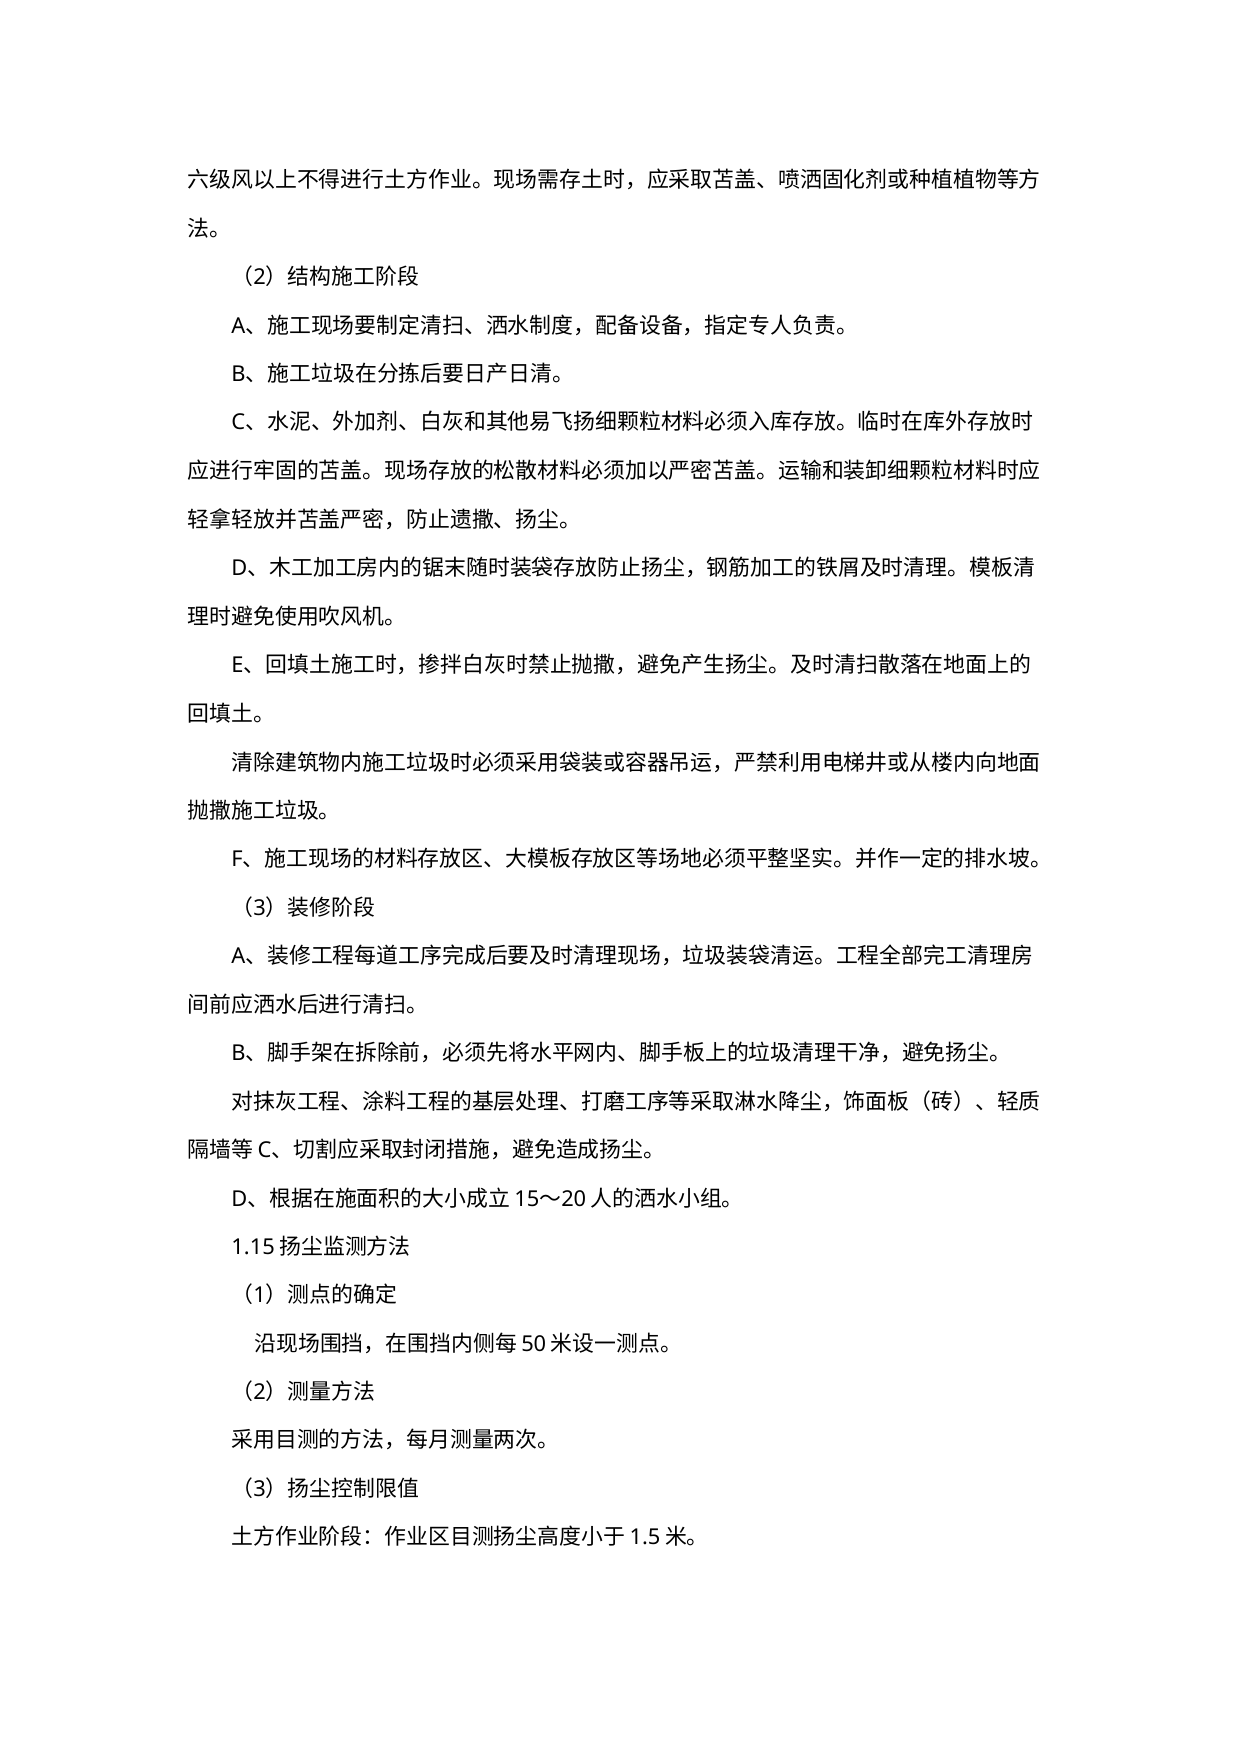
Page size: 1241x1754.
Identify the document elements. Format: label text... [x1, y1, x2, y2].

text E、回填土施工时，掺拌白灰时禁止抛撒，避免产生扬尘。及时清扫散落在地面上的回填土。 [187, 647, 1053, 728]
text A、施工现场要制定清扫、洒水制度，配备设备，指定专人负责。 [187, 307, 1053, 340]
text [187, 162, 1053, 243]
text 采用目测的方法，每月测量两次。 [187, 1422, 1053, 1454]
text B、施工垃圾在分拣后要日产日清。 [187, 356, 1053, 388]
text （2）结构施工阶段 [187, 259, 1053, 292]
text 对抹灰工程、涂料工程的基层处理、打磨工序等采取淋水降尘，饰面板（砖）、轻质隔墙等C、切割应采取封闭措施，避免造成扬尘。 [187, 1083, 1053, 1164]
text D、根据在施面积的大小成立15～20人的洒水小组。 [187, 1180, 1053, 1213]
text （3）装修阶段 [187, 889, 1053, 922]
text （3）扬尘控制限值 [187, 1470, 1053, 1503]
text F、施工现场的材料存放区、大模板存放区等场地必须平整坚实。并作一定的排水坡。 [187, 841, 1053, 874]
text 1.15扬尘监测方法 [187, 1229, 1053, 1261]
text 土方作业阶段：作业区目测扬尘高度小于1.5米。 [187, 1519, 1053, 1551]
text A、装修工程每道工序完成后要及时清理现场，垃圾装袋清运。工程全部完工清理房间前应洒水后进行清扫。 [187, 938, 1053, 1019]
text （2）测量方法 [187, 1374, 1053, 1406]
text C、水泥、外加剂、白灰和其他易飞扬细颗粒材料必须入库存放。临时在库外存放时应进行牢固的苫盖。现场存放的松散材料必须加以严密苫盖。运输和装卸细颗粒材料时应轻拿轻放并苫盖严密，防止遗撒、扬尘。 [187, 404, 1053, 534]
text （1）测点的确定 [187, 1277, 1053, 1309]
text D、木工加工房内的锯末随时装袋存放防止扬尘，钢筋加工的铁屑及时清理。模板清理时避免使用吹风机。 [187, 550, 1053, 631]
text B、脚手架在拆除前，必须先将水平网内、脚手板上的垃圾清理干净，避免扬尘。 [187, 1035, 1053, 1067]
text 清除建筑物内施工垃圾时必须采用袋装或容器吊运，严禁利用电梯井或从楼内向地面抛撒施工垃圾。 [187, 744, 1053, 825]
text 沿现场围挡，在围挡内侧每50米设一测点。 [187, 1325, 1053, 1358]
